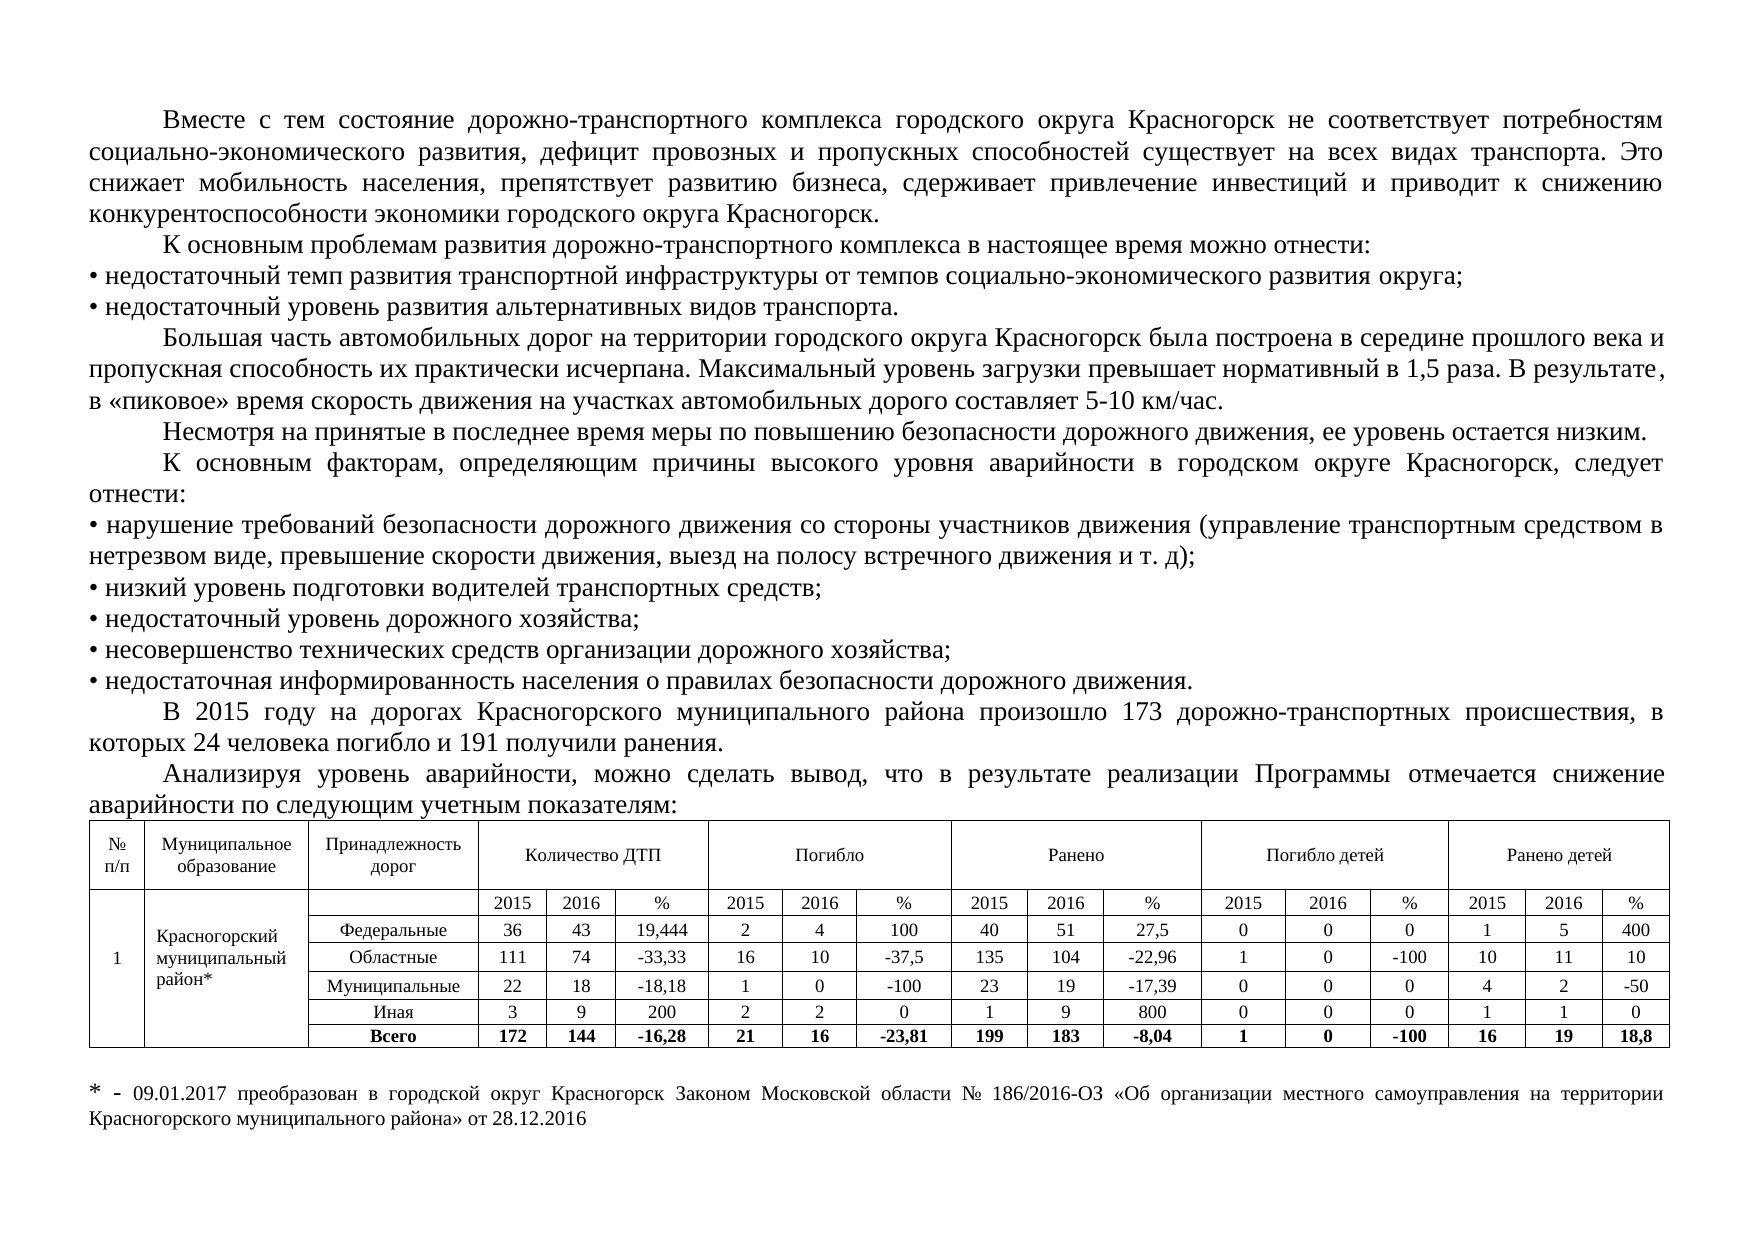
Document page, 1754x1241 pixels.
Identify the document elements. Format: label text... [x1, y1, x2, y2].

table_cell 2015 [952, 890, 1027, 915]
table_cell 36 [479, 916, 546, 942]
table_cell 2 [783, 1000, 856, 1024]
table_header Муниципальное образование [145, 821, 308, 888]
table_cell 1 [709, 972, 782, 999]
table_cell 43 [547, 916, 615, 942]
text • несовершенство технических средств организации дорожного хозяйства; [89, 633, 1665, 664]
table_cell 2 [1526, 972, 1602, 999]
table_cell % [857, 890, 951, 915]
text В 2015 году на дорогах Красногорского муниципального района произошло 173 дорожно-транспортных происшествия, в которых 24 человека погибло и 191 получили ранения. [89, 695, 1665, 757]
table_cell -33,33 [616, 943, 708, 971]
table_cell 2 [709, 1000, 782, 1024]
text • нарушение требований безопасности дорожного движения со стороны участников движения (управление транспортным средством в нетрезвом виде, превышение скорости движения, выезд на полосу встречного движения и т. д); [89, 508, 1665, 571]
text Вместе с тем состояние дорожно-транспортного комплекса городского округа Красногорск не соответствует потребностям социально-экономического развития, дефицит провозных и пропускных способностей существует на всех видах транспорта. Это снижает мобильность населения, препятствует развитию бизнеса, сдерживает привлечение инвестиций и приводит к снижению конкурентоспособности экономики городского округа Красногорск. [89, 103, 1665, 228]
table_cell -37,5 [857, 943, 951, 971]
table_cell 0 [1286, 1025, 1370, 1047]
table_cell 1 [1202, 943, 1285, 971]
table_cell 0 [1286, 916, 1370, 942]
table_cell Муниципальные [309, 972, 478, 999]
table_cell 11 [1526, 943, 1602, 971]
table_cell 0 [1371, 972, 1448, 999]
table_cell 199 [952, 1025, 1027, 1047]
table_cell 1 [1202, 1025, 1285, 1047]
table_cell 0 [1603, 1000, 1669, 1024]
table_cell % [1603, 890, 1669, 915]
table_cell 2016 [1526, 890, 1602, 915]
table_cell 2015 [1202, 890, 1285, 915]
table_cell Всего [309, 1025, 478, 1047]
table_cell 0 [1286, 1000, 1370, 1024]
table_cell 5 [1526, 916, 1602, 942]
table_cell 1 [90, 890, 144, 1047]
table_cell 2016 [547, 890, 615, 915]
table_cell 0 [857, 1000, 951, 1024]
table_header Погибло [709, 821, 951, 888]
table_cell 144 [547, 1025, 615, 1047]
table_cell 0 [1202, 1000, 1285, 1024]
table_cell -100 [857, 972, 951, 999]
table_cell % [1371, 890, 1448, 915]
table_cell 2016 [1028, 890, 1103, 915]
table_cell 135 [952, 943, 1027, 971]
table_cell 1 [1449, 1000, 1525, 1024]
table_header Погибло детей [1202, 821, 1448, 888]
table_cell 10 [1603, 943, 1669, 971]
table_cell % [616, 890, 708, 915]
text Большая часть автомобильных дорог на территории городского округа Красногорск была построена в середине прошлого века и пропускная способность их практически исчерпана. Максимальный уровень загрузки превышает нормативный в 1,5 раза. В результате, в «пиковое» время скорость движения на участках автомобильных дорого составляет 5-10 км/час. [89, 321, 1665, 415]
text • недостаточный уровень развития альтернативных видов транспорта. [89, 290, 1665, 321]
table_cell 22 [479, 972, 546, 999]
table_cell 18,8 [1603, 1025, 1669, 1047]
text • низкий уровень подготовки водителей транспортных средств; [89, 571, 1665, 602]
table_cell 100 [857, 916, 951, 942]
table_cell 400 [1603, 916, 1669, 942]
table_header Количество ДТП [479, 821, 708, 888]
text К основным проблемам развития дорожно-транспортного комплекса в настоящее время можно отнести: [89, 228, 1665, 259]
table_cell 4 [783, 916, 856, 942]
text • недостаточная информированность населения о правилах безопасности дорожного движения. [89, 664, 1665, 695]
table_cell -18,18 [616, 972, 708, 999]
table_cell 4 [1449, 972, 1525, 999]
table_cell -17,39 [1104, 972, 1201, 999]
table_cell 9 [547, 1000, 615, 1024]
table_cell 10 [1449, 943, 1525, 971]
table_cell 0 [1371, 1000, 1448, 1024]
table_cell -8,04 [1104, 1025, 1201, 1047]
table_cell Федеральные [309, 916, 478, 942]
table_cell 1 [1526, 1000, 1602, 1024]
table_header Принадлежность дорог [309, 821, 478, 888]
table_cell 1 [952, 1000, 1027, 1024]
table_cell 19 [1526, 1025, 1602, 1047]
table_cell 21 [709, 1025, 782, 1047]
table_cell -50 [1603, 972, 1669, 999]
table_cell 0 [1202, 916, 1285, 942]
table_cell 183 [1028, 1025, 1103, 1047]
table_cell 74 [547, 943, 615, 971]
table_cell % [1104, 890, 1201, 915]
table_cell 23 [952, 972, 1027, 999]
table_cell 2015 [479, 890, 546, 915]
table_cell 0 [1371, 916, 1448, 942]
table_cell 111 [479, 943, 546, 971]
table_cell -22,96 [1104, 943, 1201, 971]
table_cell Красногорский муниципальный район* [145, 890, 308, 1047]
text Анализируя уровень аварийности, можно сделать вывод, что в результате реализации Программы отмечается снижение аварийности по следующим учетным показателям: [89, 757, 1665, 820]
text • недостаточный темп развития транспортной инфраструктуры от темпов социально-экономического развития округа; [89, 259, 1665, 290]
table_cell Иная [309, 1000, 478, 1024]
table_cell 2016 [783, 890, 856, 915]
table_cell 16 [709, 943, 782, 971]
table_cell 19,444 [616, 916, 708, 942]
table_cell 9 [1028, 1000, 1103, 1024]
table_cell 18 [547, 972, 615, 999]
table_cell 3 [479, 1000, 546, 1024]
text Несмотря на принятые в последнее время меры по повышению безопасности дорожного движения, ее уровень остается низким. [89, 415, 1665, 446]
text * - 09.01.2017 преобразован в городской округ Красногорск Законом Московской области № 186/2016-ОЗ «Об организации местного самоуправления на территории Красногорского муниципального района» от 28.12.2016 [89, 1077, 1665, 1129]
text • недостаточный уровень дорожного хозяйства; [89, 602, 1665, 633]
table_cell 0 [1286, 943, 1370, 971]
text К основным факторам, определяющим причины высокого уровня аварийности в городском округе Красногорск, следует отнести: [89, 446, 1665, 508]
table_cell 40 [952, 916, 1027, 942]
table_cell -100 [1371, 1025, 1448, 1047]
table_cell 19 [1028, 972, 1103, 999]
table_header Ранено детей [1449, 821, 1669, 888]
table_cell [309, 890, 478, 915]
table_header Ранено [952, 821, 1201, 888]
table_cell 16 [1449, 1025, 1525, 1047]
table_cell 2015 [1449, 890, 1525, 915]
table_cell -100 [1371, 943, 1448, 971]
table_cell 10 [783, 943, 856, 971]
table_cell Областные [309, 943, 478, 971]
table_cell 172 [479, 1025, 546, 1047]
table_cell 1 [1449, 916, 1525, 942]
table_cell 16 [783, 1025, 856, 1047]
table_cell -16,28 [616, 1025, 708, 1047]
table_header № п/п [90, 821, 144, 888]
table_cell -23,81 [857, 1025, 951, 1047]
table_cell 51 [1028, 916, 1103, 942]
table_cell 200 [616, 1000, 708, 1024]
table_cell 104 [1028, 943, 1103, 971]
table_cell 0 [783, 972, 856, 999]
table_cell 2016 [1286, 890, 1370, 915]
table_cell 2015 [709, 890, 782, 915]
table_cell 800 [1104, 1000, 1201, 1024]
table_cell 0 [1202, 972, 1285, 999]
table_cell 27,5 [1104, 916, 1201, 942]
table_cell 2 [709, 916, 782, 942]
table_cell 0 [1286, 972, 1370, 999]
